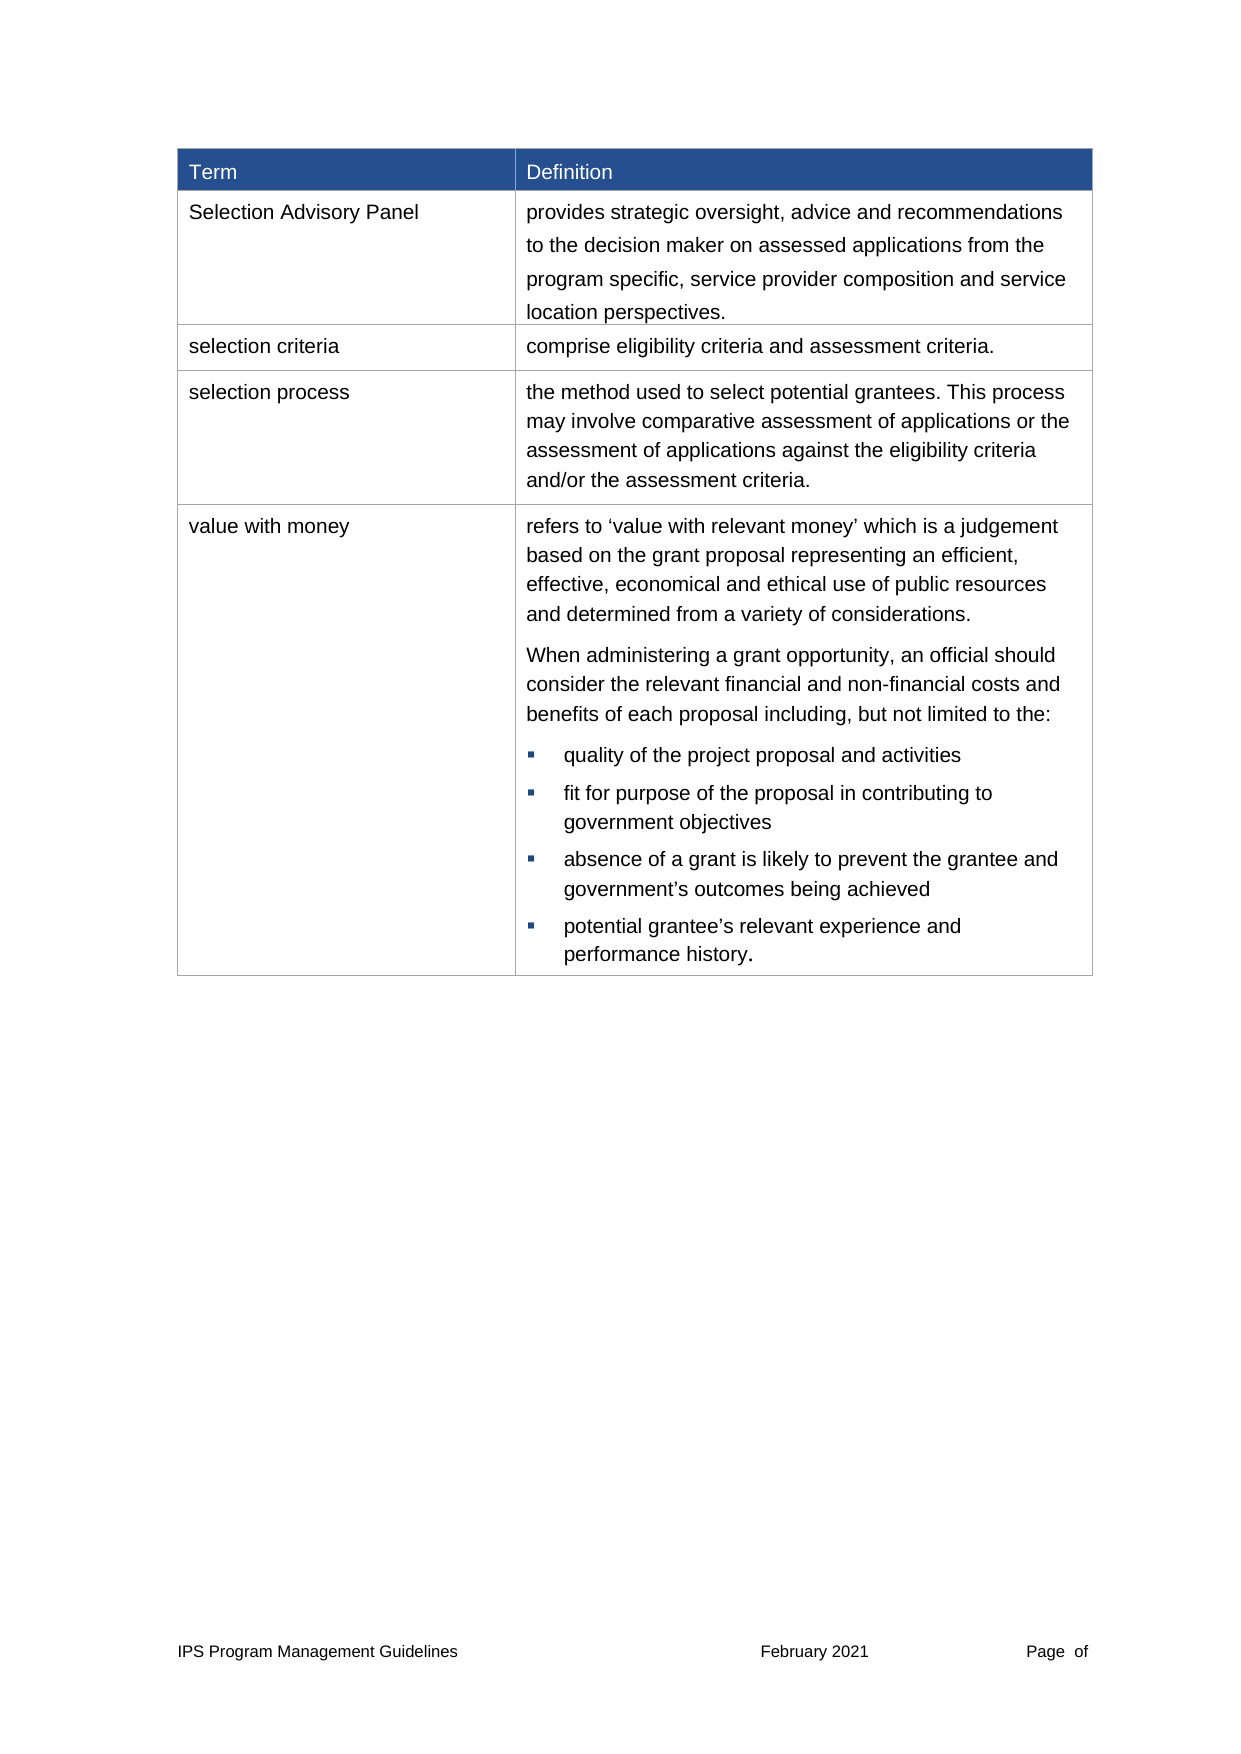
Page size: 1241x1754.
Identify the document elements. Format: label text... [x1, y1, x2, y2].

table_cell refers to ‘value with relevant money’ which is a judgement based on the grant proposal representing an efficient, effective, economical and ethical use of public resources and determined from a variety of considerations. When administering a grant opportunity, an official should consider the relevant financial and non-financial costs and benefits of each proposal including, but not limited to the: quality of the project proposal and activities fit for purpose of the proposal in contributing to government objectives absence of a grant is likely to prevent the grantee and government’s outcomes being achieved potential grantee’s relevant experience and performance history. [516, 505, 1092, 975]
table_header Term [178, 149, 515, 190]
table_header Definition [516, 149, 1092, 190]
table_cell comprise eligibility criteria and assessment criteria. [516, 325, 1092, 370]
table_cell provides strategic oversight, advice and recommendations to the decision maker on assessed applications from the program specific, service provider composition and service location perspectives. [516, 191, 1092, 324]
table_cell selection process [178, 371, 515, 504]
table_cell the method used to select potential grantees. This process may involve comparative assessment of applications or the assessment of applications against the eligibility criteria and/or the assessment criteria. [516, 371, 1092, 504]
table_cell Selection Advisory Panel [178, 191, 515, 324]
table_cell value with money [178, 505, 515, 975]
table_cell selection criteria [178, 325, 515, 370]
